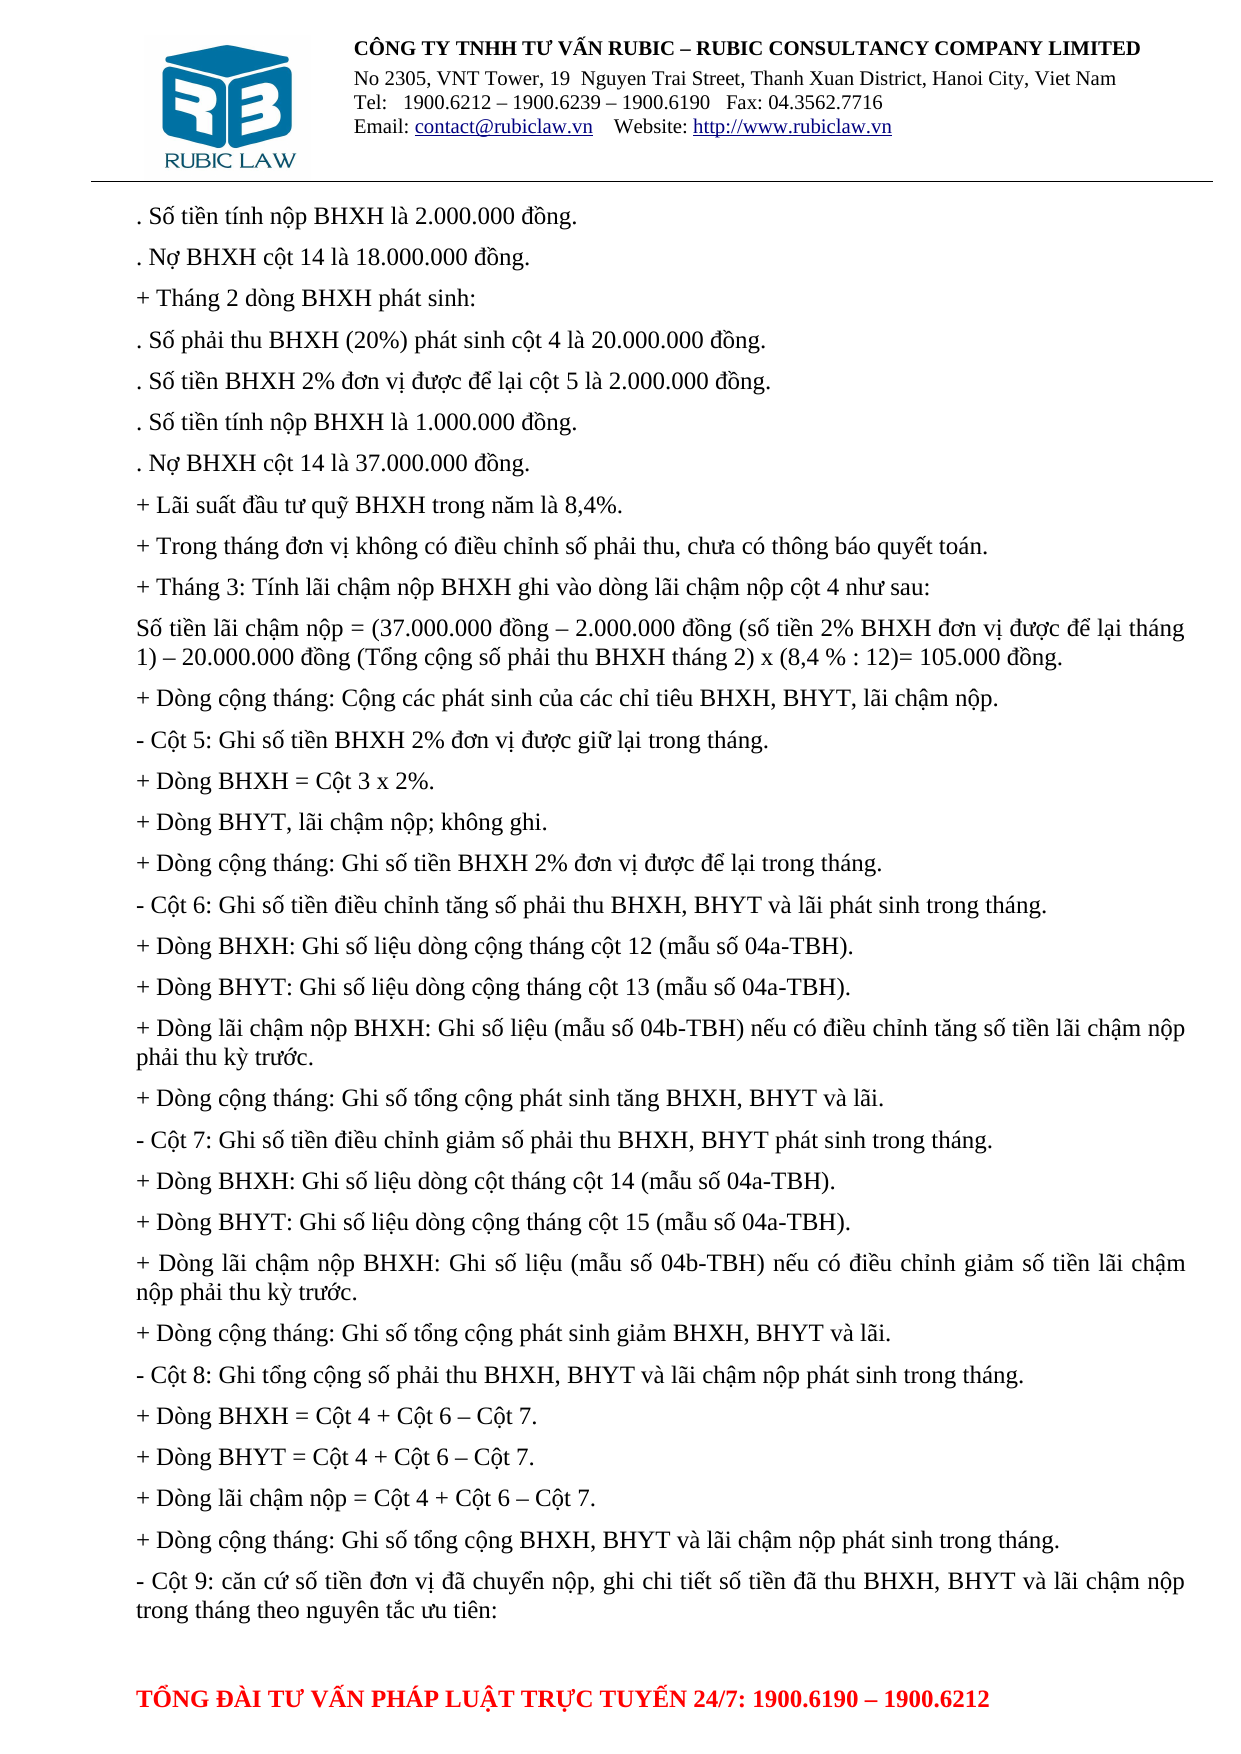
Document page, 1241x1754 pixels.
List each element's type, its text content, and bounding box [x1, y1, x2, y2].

text + Dòng cộng tháng: Cộng các phát sinh của các chỉ tiêu BHXH, BHYT, lãi chậm nộp. [136, 683, 1187, 712]
text . Nợ BHXH cột 14 là 18.000.000 đồng. [136, 242, 1187, 271]
text - Cột 5: Ghi số tiền BHXH 2% đơn vị được giữ lại trong tháng. [136, 725, 1187, 753]
text + Dòng cộng tháng: Ghi số tổng cộng BHXH, BHYT và lãi chậm nộp phát sinh trong tháng. [136, 1525, 1187, 1553]
text . Nợ BHXH cột 14 là 37.000.000 đồng. [136, 448, 1187, 477]
text . Số tiền tính nộp BHXH là 1.000.000 đồng. [136, 407, 1187, 436]
text + Dòng lãi chậm nộp BHXH: Ghi số liệu (mẫu số 04b-TBH) nếu có điều chỉnh tăng số tiền lãi chậm nộp phải thu kỳ trước. [136, 1013, 1187, 1071]
text - Cột 9: căn cứ số tiền đơn vị đã chuyển nộp, ghi chi tiết số tiền đã thu BHXH, BHYT và lãi chậm nộp trong tháng theo nguyên tắc ưu tiên: [136, 1566, 1187, 1623]
text . Số phải thu BHXH (20%) phát sinh cột 4 là 20.000.000 đồng. [136, 325, 1187, 353]
text + Dòng lãi chậm nộp = Cột 4 + Cột 6 – Cột 7. [136, 1483, 1187, 1512]
text + Dòng lãi chậm nộp BHXH: Ghi số liệu (mẫu số 04b-TBH) nếu có điều chỉnh giảm số tiền lãi chậm nộp phải thu kỳ trước. [136, 1248, 1187, 1306]
text Số tiền lãi chậm nộp = (37.000.000 đồng – 2.000.000 đồng (số tiền 2% BHXH đơn vị được để lại tháng 1) – 20.000.000 đồng (Tổng cộng số phải thu BHXH tháng 2) x (8,4 % : 12)= 105.000 đồng. [136, 613, 1187, 671]
text - Cột 6: Ghi số tiền điều chỉnh tăng số phải thu BHXH, BHYT và lãi phát sinh trong tháng. [136, 890, 1187, 918]
text - Cột 8: Ghi tổng cộng số phải thu BHXH, BHYT và lãi chậm nộp phát sinh trong tháng. [136, 1360, 1187, 1388]
text . Số tiền BHXH 2% đơn vị được để lại cột 5 là 2.000.000 đồng. [136, 366, 1187, 395]
text + Dòng cộng tháng: Ghi số tiền BHXH 2% đơn vị được để lại trong tháng. [136, 848, 1187, 877]
text + Lãi suất đầu tư quỹ BHXH trong năm là 8,4%. [136, 490, 1187, 518]
text + Dòng BHXH: Ghi số liệu dòng cộng tháng cột 12 (mẫu số 04a-TBH). [136, 931, 1187, 960]
text + Tháng 2 dòng BHXH phát sinh: [136, 283, 1187, 312]
text - Cột 7: Ghi số tiền điều chỉnh giảm số phải thu BHXH, BHYT phát sinh trong tháng. [136, 1125, 1187, 1153]
text + Dòng BHYT, lãi chậm nộp; không ghi. [136, 807, 1187, 836]
text + Trong tháng đơn vị không có điều chỉnh số phải thu, chưa có thông báo quyết toán. [136, 531, 1187, 560]
text + Dòng BHXH: Ghi số liệu dòng cột tháng cột 14 (mẫu số 04a-TBH). [136, 1166, 1187, 1195]
text . Số tiền tính nộp BHXH là 2.000.000 đồng. [136, 201, 1187, 230]
picture [144, 35, 312, 181]
text + Dòng BHYT = Cột 4 + Cột 6 – Cột 7. [136, 1442, 1187, 1471]
text + Dòng BHYT: Ghi số liệu dòng cộng tháng cột 13 (mẫu số 04a-TBH). [136, 972, 1187, 1001]
text + Dòng BHXH = Cột 3 x 2%. [136, 766, 1187, 795]
text + Dòng BHYT: Ghi số liệu dòng cộng tháng cột 15 (mẫu số 04a-TBH). [136, 1207, 1187, 1236]
text + Tháng 3: Tính lãi chậm nộp BHXH ghi vào dòng lãi chậm nộp cột 4 như sau: [136, 572, 1187, 601]
text + Dòng cộng tháng: Ghi số tổng cộng phát sinh giảm BHXH, BHYT và lãi. [136, 1318, 1187, 1347]
text + Dòng BHXH = Cột 4 + Cột 6 – Cột 7. [136, 1401, 1187, 1430]
text + Dòng cộng tháng: Ghi số tổng cộng phát sinh tăng BHXH, BHYT và lãi. [136, 1083, 1187, 1112]
